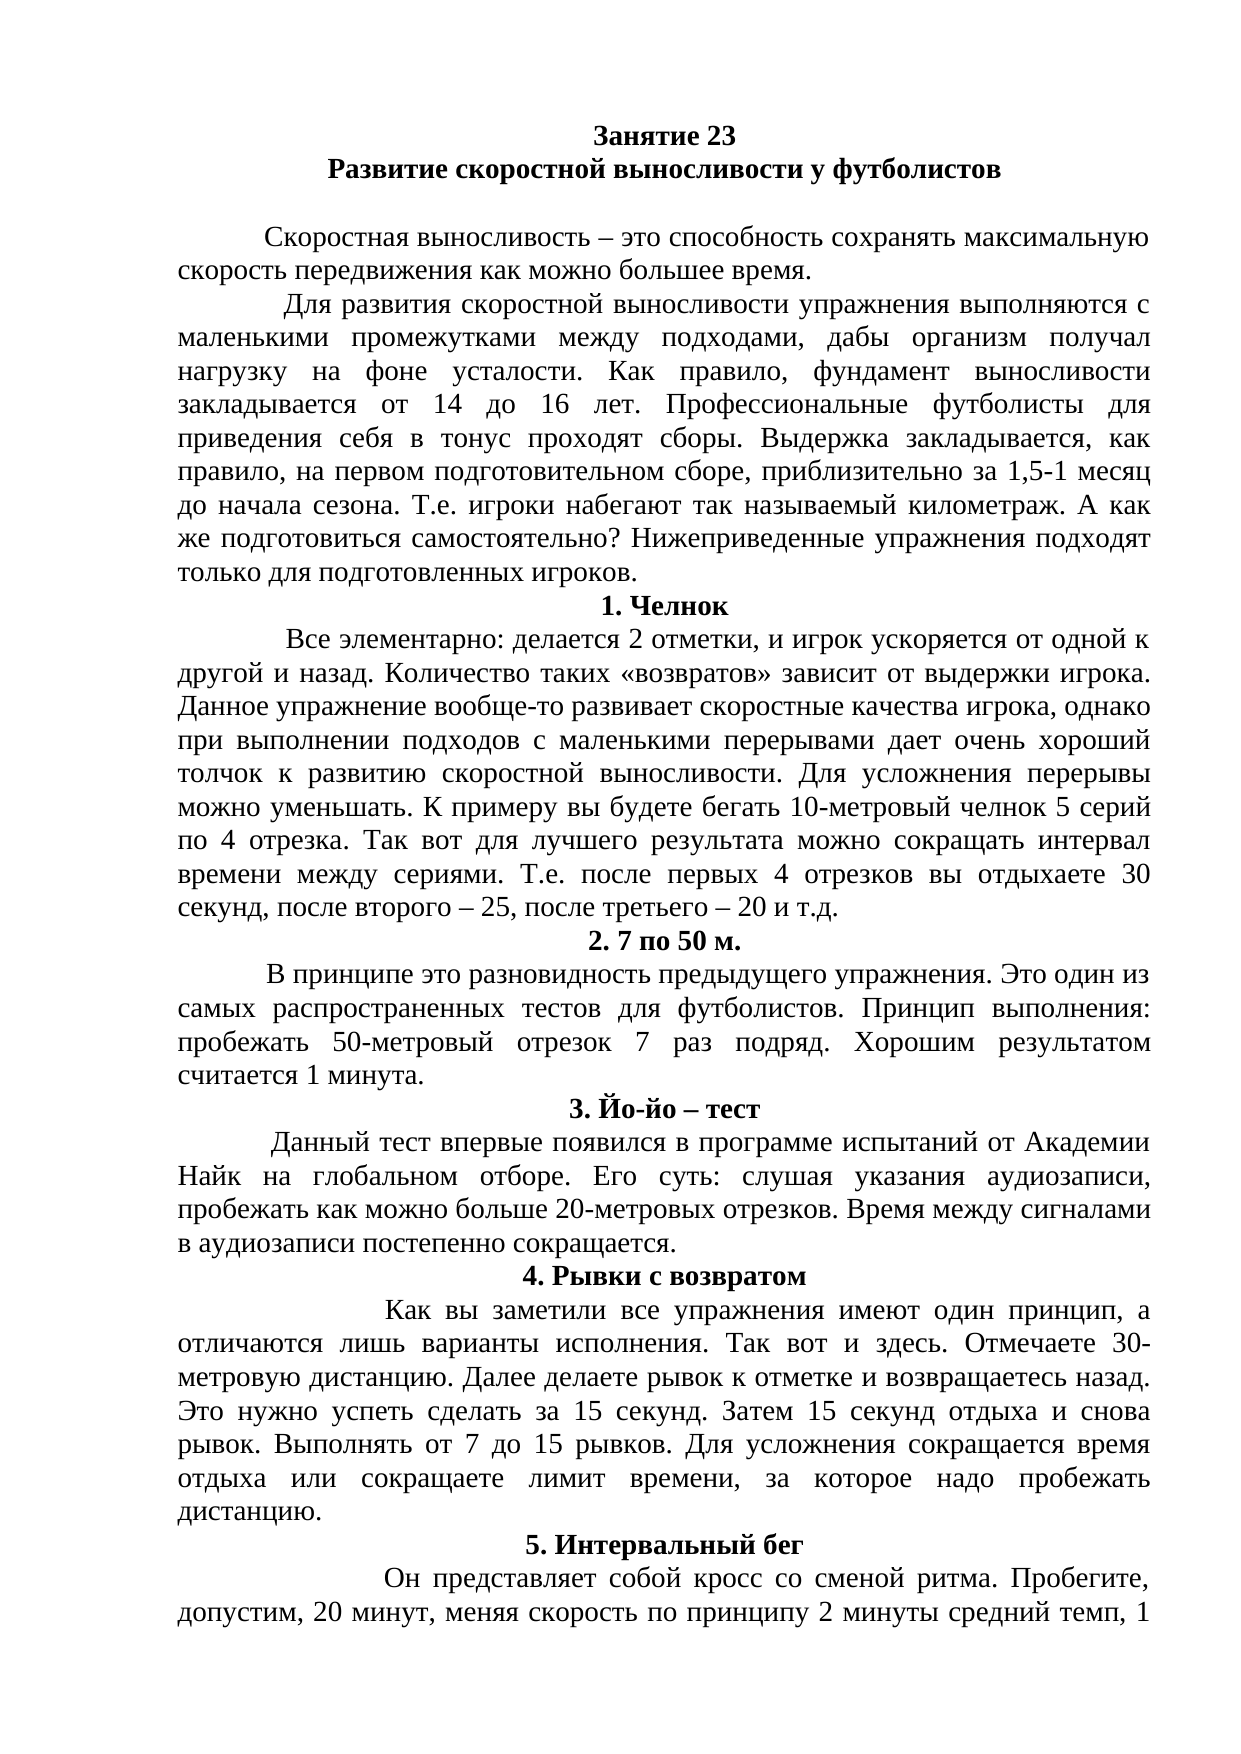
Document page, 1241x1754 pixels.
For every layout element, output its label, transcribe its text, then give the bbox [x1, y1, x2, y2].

text В принципе это разновидность предыдущего упражнения. Это один из самых распространенных тестов для футболистов. Принцип выполнения: пробежать 50-метровый отрезок 7 раз подряд. Хорошим результатом считается 1 минута. [177, 957, 1152, 1091]
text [177, 1560, 1152, 1627]
text Занятие 23 [177, 118, 1152, 152]
text Развитие скоростной выносливости у футболистов [177, 152, 1152, 185]
text Как вы заметили все упражнения имеют один принцип, а отличаются лишь варианты исполнения. Так вот и здесь. Отмечаете 30-метровую дистанцию. Далее делаете рывок к отметке и возвращаетесь назад. Это нужно успеть сделать за 15 секунд. Затем 15 секунд отдыха и снова рывок. Выполнять от 7 до 15 рывков. Для усложнения сокращается время отдыха или сокращаете лимит времени, за которое надо пробежать дистанцию. [177, 1292, 1152, 1527]
subtitle 2. 7 по 50 м. [177, 923, 1152, 957]
text Данный тест впервые появился в программе испытаний от Академии Найк на глобальном отборе. Его суть: слушая указания аудиозаписи, пробежать как можно больше 20-метровых отрезков. Время между сигналами в аудиозаписи постепенно сокращается. [177, 1124, 1152, 1258]
text Скоростная выносливость – это способность сохранять максимальную скорость передвижения как можно большее время. [177, 219, 1152, 286]
text Для развития скоростной выносливости упражнения выполняются с маленькими промежутками между подходами, дабы организм получал нагрузку на фоне усталости. Как правило, фундамент выносливости закладывается от 14 до 16 лет. Профессиональные футболисты для приведения себя в тонус проходят сборы. Выдержка закладывается, как правило, на первом подготовительном сборе, приблизительно за 1,5-1 месяц до начала сезона. Т.е. игроки набегают так называемый километраж. А как же подготовиться самостоятельно? Нижеприведенные упражнения подходят только для подготовленных игроков. [177, 286, 1152, 588]
text Все элементарно: делается 2 отметки, и игрок ускоряется от одной к другой и назад. Количество таких «возвратов» зависит от выдержки игрока. Данное упражнение вообще-то развивает скоростные качества игрока, однако при выполнении подходов с маленькими перерывами дает очень хороший толчок к развитию скоростной выносливости. Для усложнения перерывы можно уменьшать. К примеру вы будете бегать 10-метровый челнок 5 серий по 4 отрезка. Так вот для лучшего результата можно сокращать интервал времени между сериями. Т.е. после первых 4 отрезков вы отдыхаете 30 секунд, после второго – 25, после третьего – 20 и т.д. [177, 621, 1152, 923]
subtitle 3. Йо-йо – тест [177, 1091, 1152, 1124]
subtitle 4. Рывки с возвратом [177, 1258, 1152, 1292]
subtitle 5. Интервальный бег [177, 1527, 1152, 1560]
subtitle 1. Челнок [177, 588, 1152, 621]
